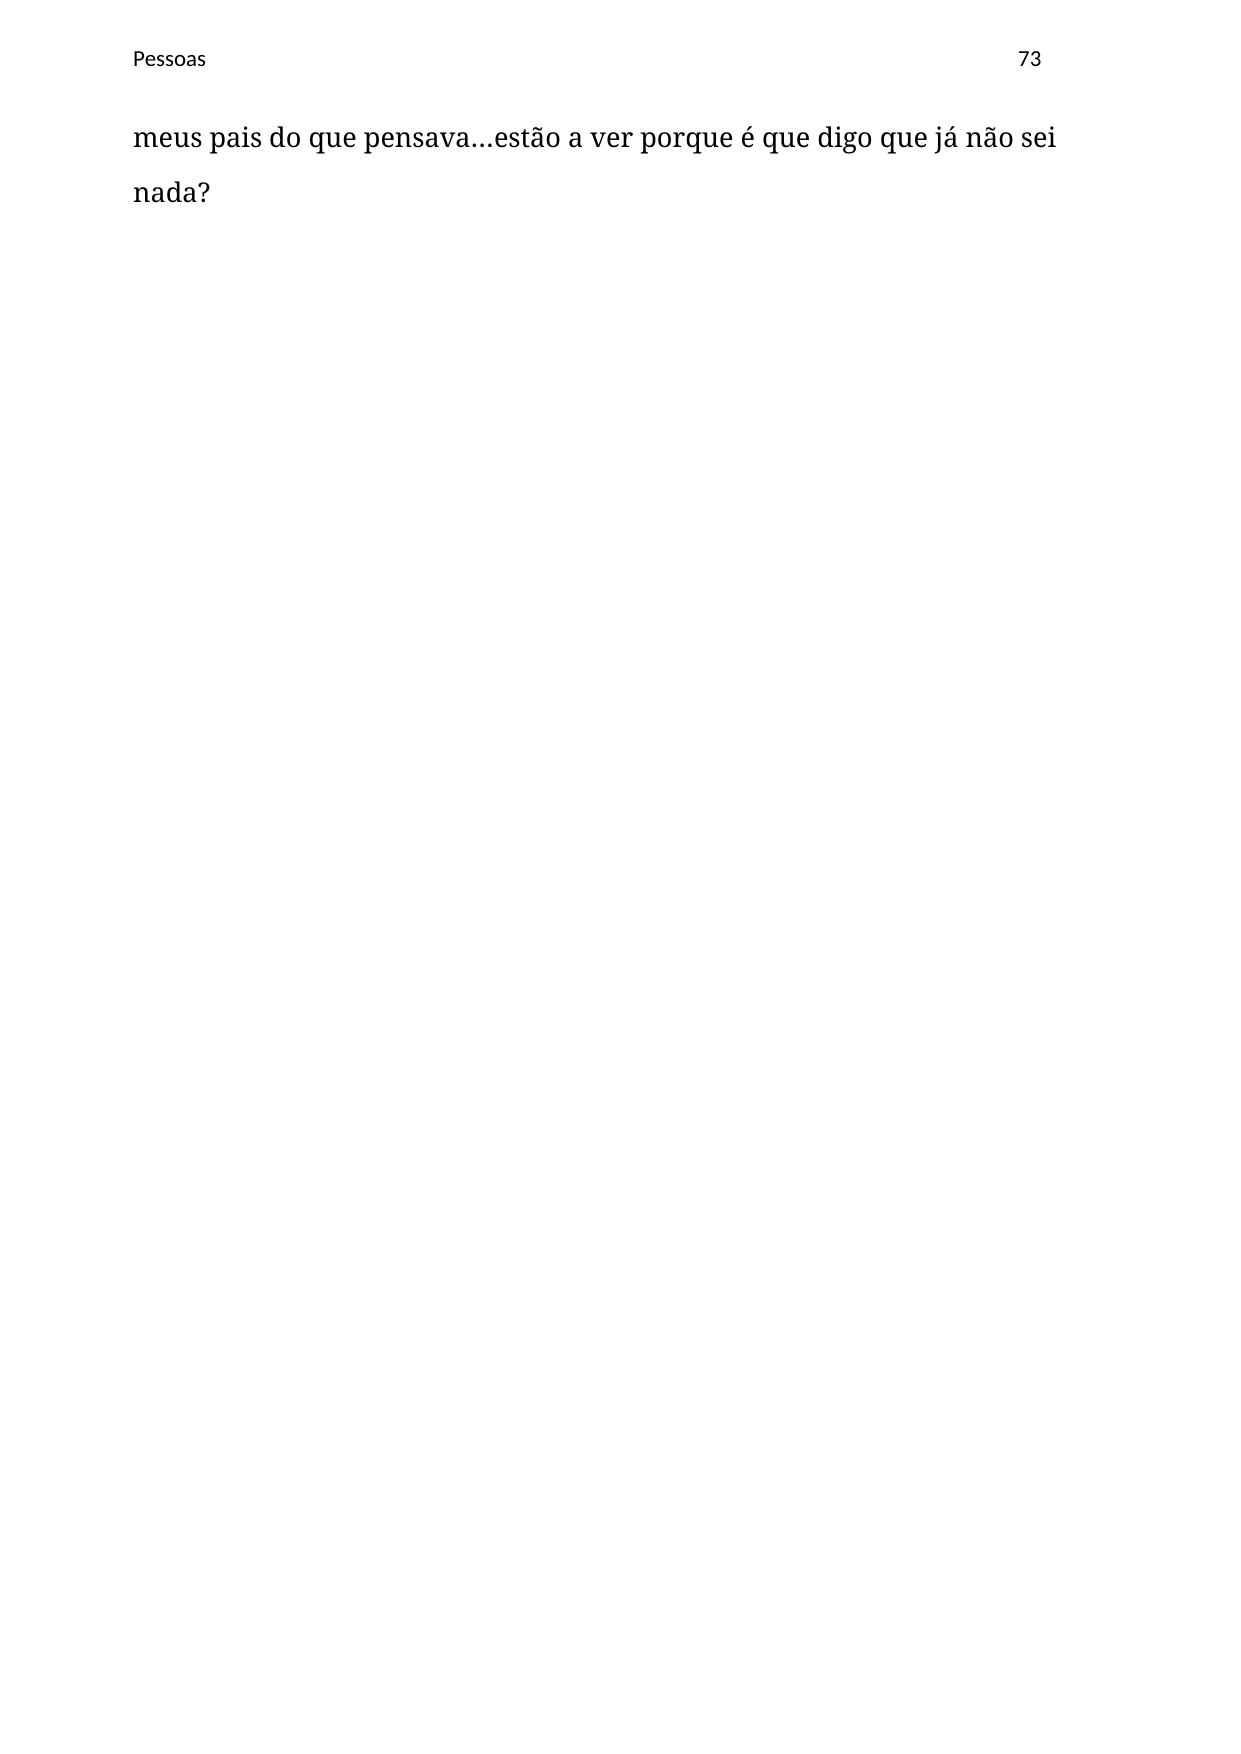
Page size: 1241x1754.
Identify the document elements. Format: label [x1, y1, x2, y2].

text [133, 118, 1122, 210]
